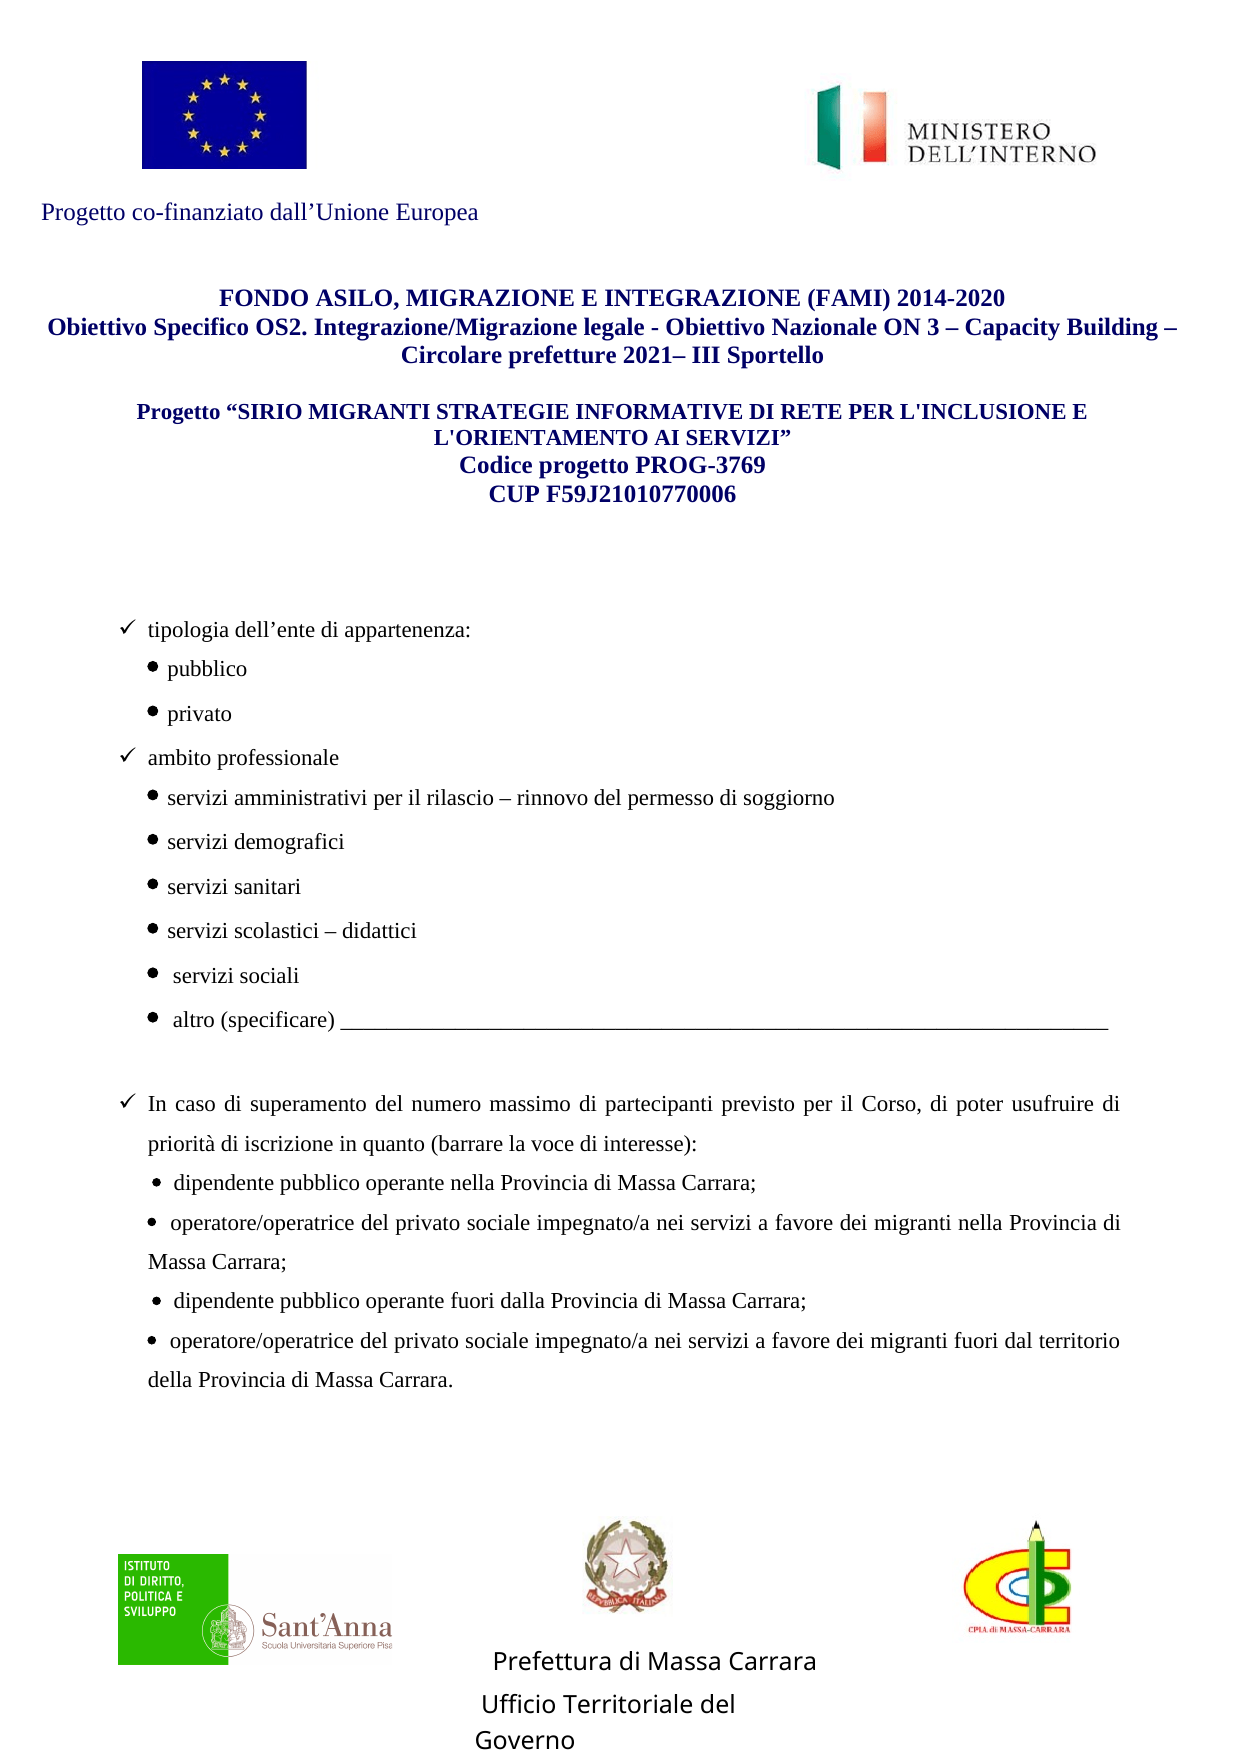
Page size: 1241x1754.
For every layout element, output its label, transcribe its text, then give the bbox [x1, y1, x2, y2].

list servizi sanitari [148, 873, 1122, 900]
picture [142, 48, 319, 180]
list servizi amministrativi per il rilascio – rinnovo del permesso di soggiorno [148, 784, 1122, 811]
list operatore/operatrice del privato sociale impegnato/a nei servizi a favore dei migranti nella Provincia di Massa Carrara; [148, 1208, 1122, 1274]
list In caso di superamento del numero massimo di partecipanti previsto per il Corso, di poter usufruire di priorità di iscrizione in quanto (barrare la voce di interesse): [118, 1090, 1122, 1156]
list operatore/operatrice del privato sociale impegnato/a nei servizi a favore dei migranti fuori dal territorio della Provincia di Massa Carrara. [148, 1327, 1122, 1393]
text dipendente pubblico operante nella Provincia di Massa Carrara; [118, 1169, 1122, 1195]
list servizi demografici [148, 828, 1122, 856]
list pubblico [148, 655, 1122, 683]
list servizi scolastici – didattici [148, 917, 1122, 945]
picture [582, 1516, 673, 1617]
picture [118, 1554, 393, 1665]
list ambito professionale [118, 744, 1122, 771]
list altro (specificare) ___________________________________________________________________ [148, 1006, 1122, 1034]
picture [952, 1513, 1084, 1643]
list tipologia dell’ente di appartenenza: [118, 616, 1122, 642]
list servizi sociali [148, 962, 1122, 989]
text dipendente pubblico operante fuori dalla Provincia di Massa Carrara; [118, 1287, 1122, 1314]
picture [793, 57, 1123, 197]
list privato [148, 700, 1122, 727]
